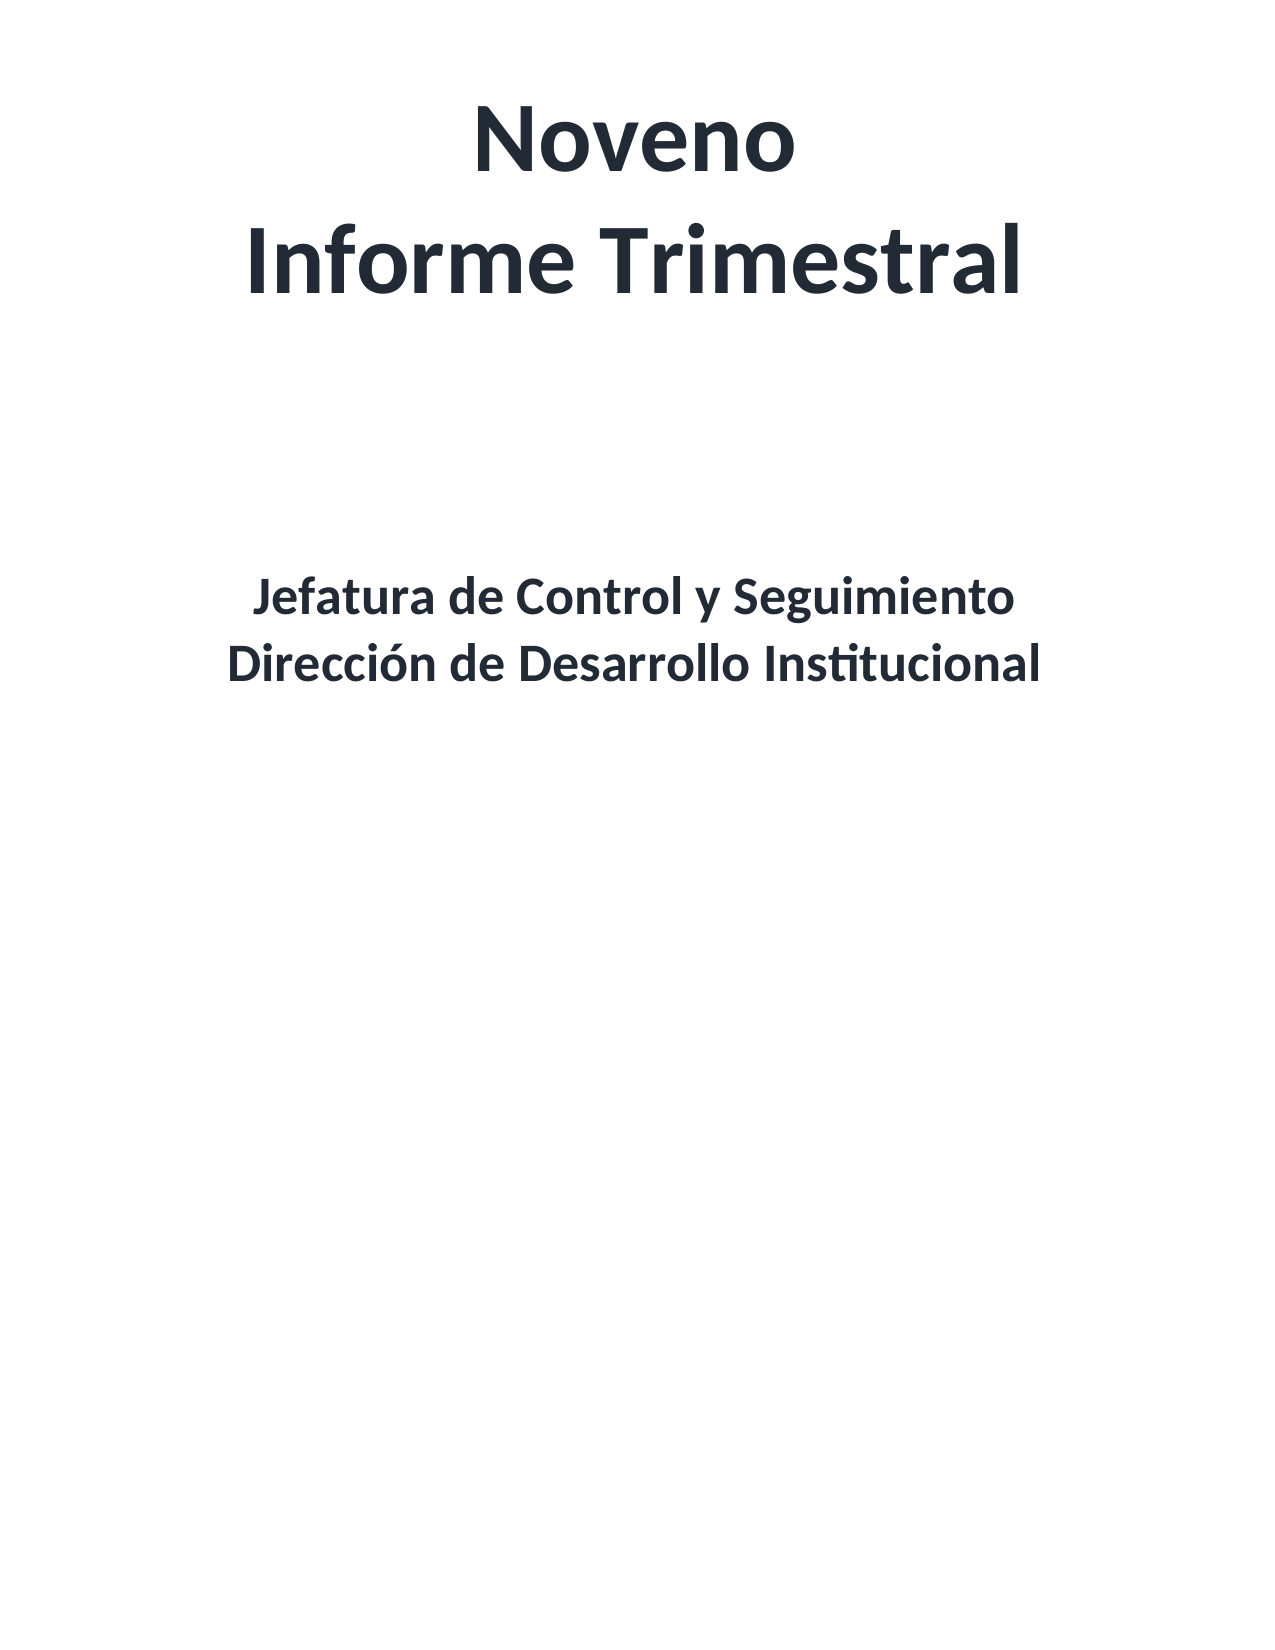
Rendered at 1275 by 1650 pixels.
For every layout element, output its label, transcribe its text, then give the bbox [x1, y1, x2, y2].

text Dirección de Desarrollo Institucional [103, 628, 1166, 694]
text Informe Trimestral [103, 196, 1166, 318]
text Noveno [103, 74, 1166, 196]
text Jefatura de Control y Seguimiento [103, 562, 1166, 628]
